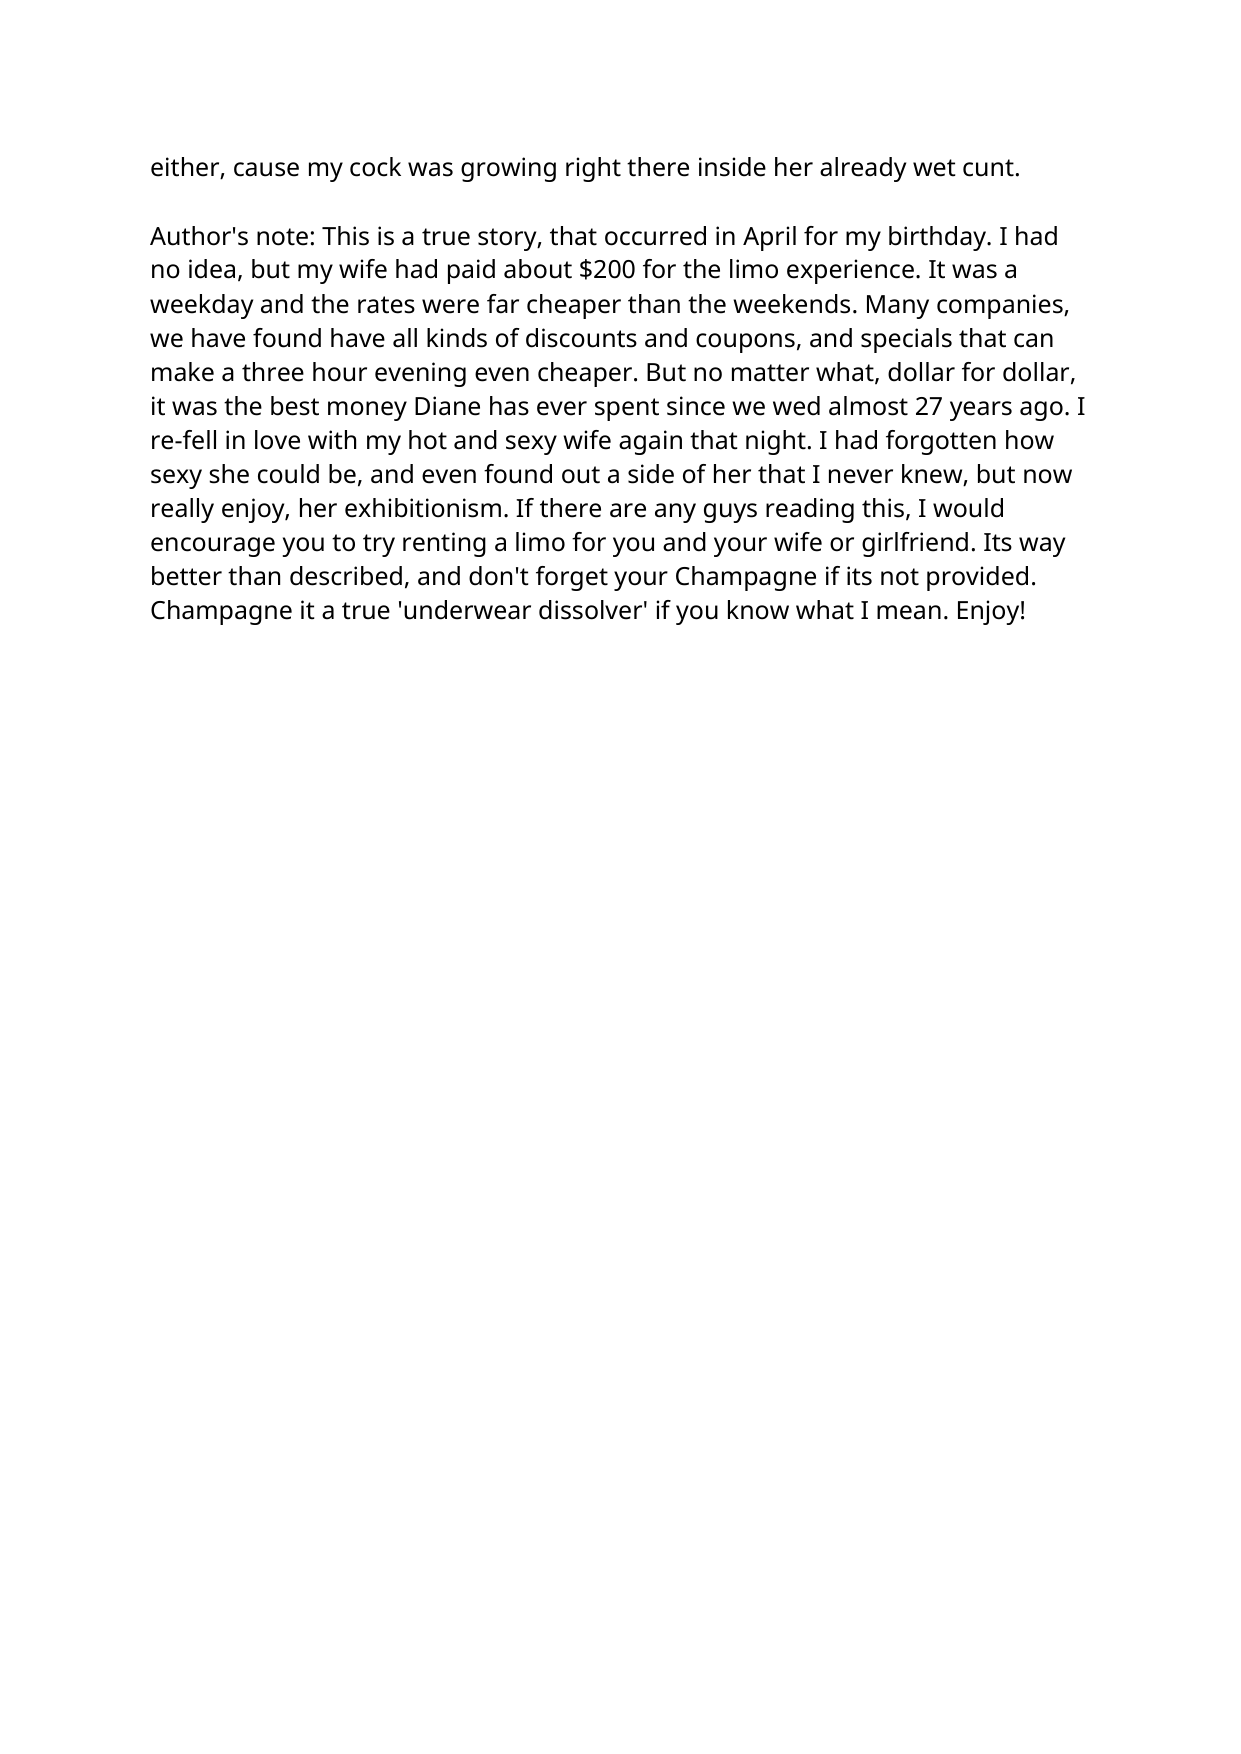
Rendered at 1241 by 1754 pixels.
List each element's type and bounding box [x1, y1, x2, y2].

text [150, 150, 1090, 627]
